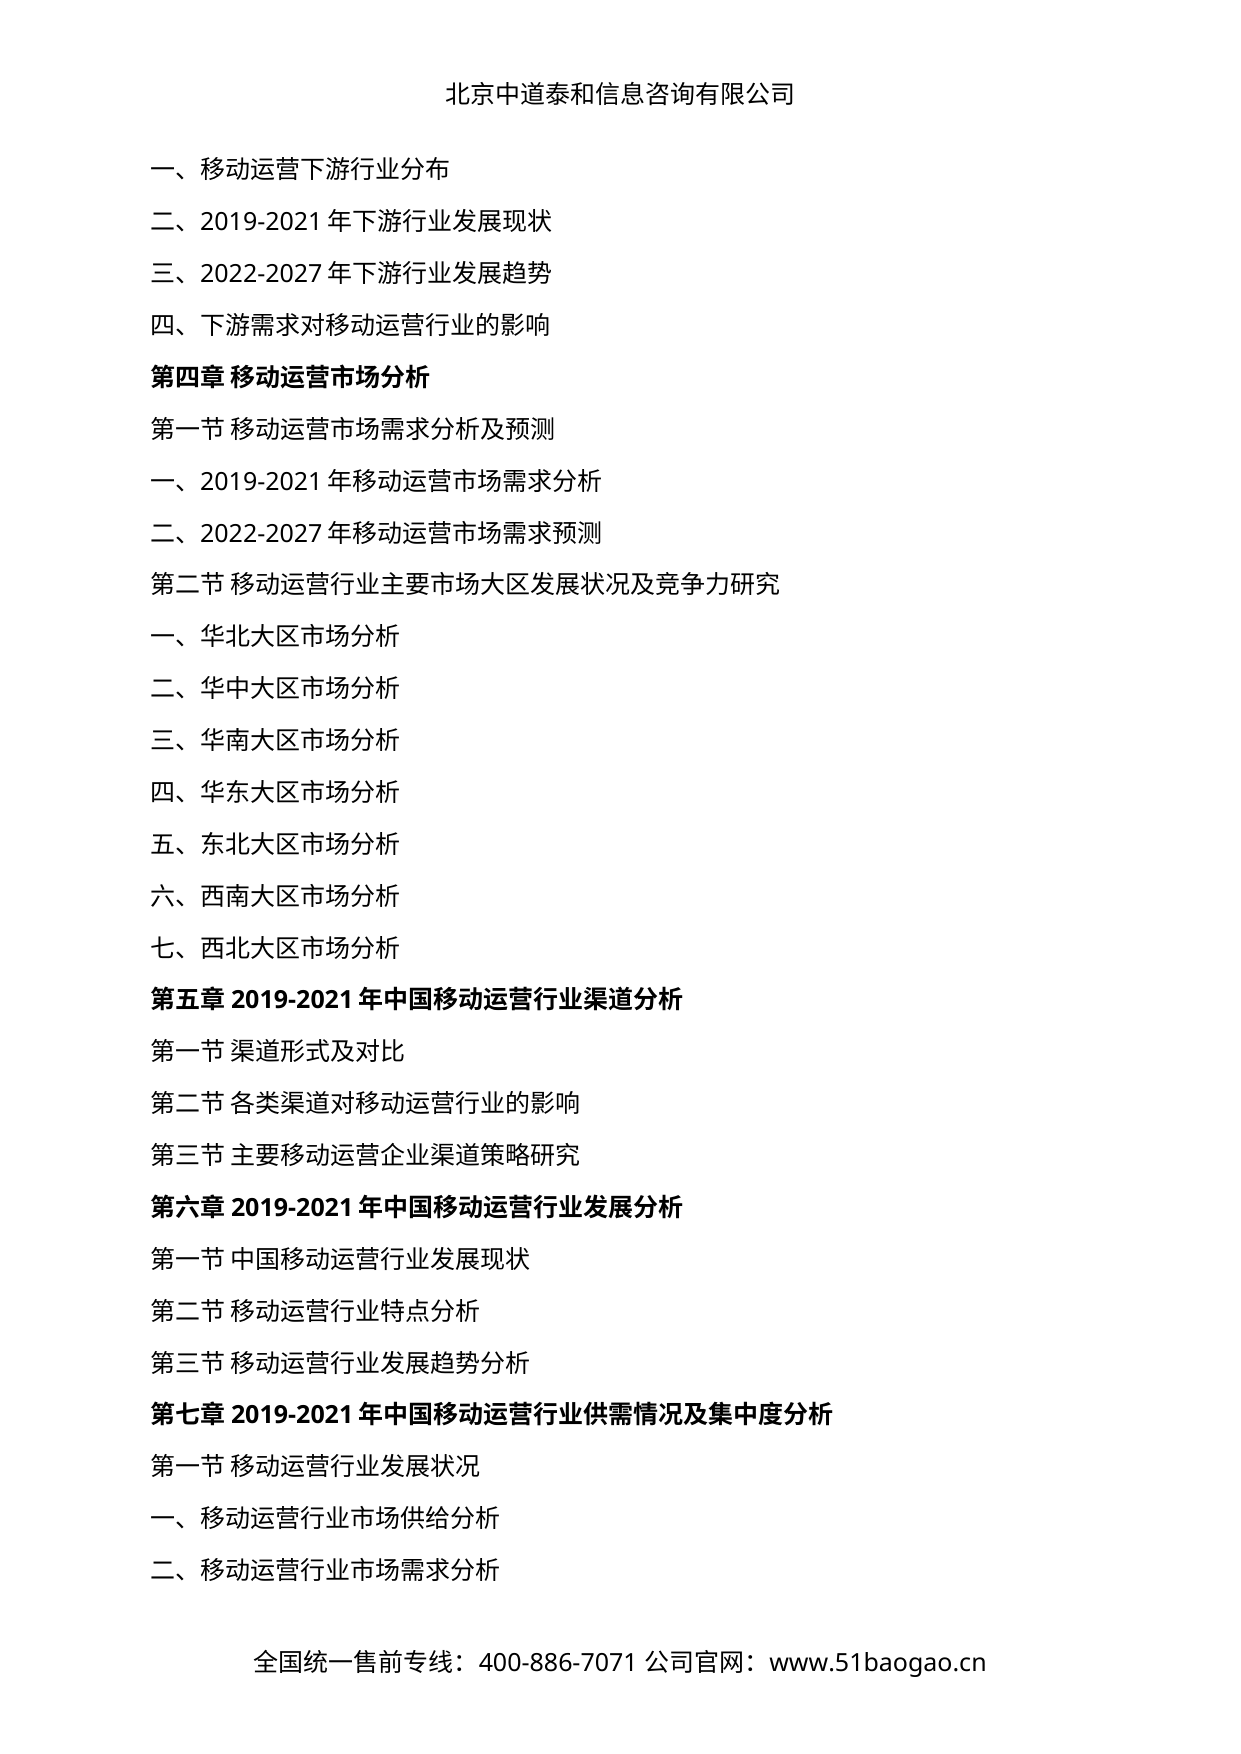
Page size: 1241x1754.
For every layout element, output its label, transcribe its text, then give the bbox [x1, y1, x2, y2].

text 第二节 各类渠道对移动运营行业的影响 [150, 1084, 1090, 1120]
text 四、下游需求对移动运营行业的影响 [150, 306, 1090, 342]
text 第一节 渠道形式及对比 [150, 1032, 1090, 1068]
text 第一节 移动运营市场需求分析及预测 [150, 409, 1090, 446]
text 七、西北大区市场分析 [150, 928, 1090, 964]
text 五、东北大区市场分析 [150, 824, 1090, 861]
text 二、华中大区市场分析 [150, 669, 1090, 705]
text 第七章 2019-2021年中国移动运营行业供需情况及集中度分析 [150, 1395, 1090, 1431]
text 一、移动运营行业市场供给分析 [150, 1499, 1090, 1535]
text 三、华南大区市场分析 [150, 721, 1090, 757]
text 第一节 中国移动运营行业发展现状 [150, 1239, 1090, 1276]
text 四、华东大区市场分析 [150, 772, 1090, 809]
text 第二节 移动运营行业特点分析 [150, 1291, 1090, 1327]
text 一、移动运营下游行业分布 [150, 150, 1090, 186]
text 第六章 2019-2021年中国移动运营行业发展分析 [150, 1187, 1090, 1224]
text 第三节 移动运营行业发展趋势分析 [150, 1343, 1090, 1379]
text 第三节 主要移动运营企业渠道策略研究 [150, 1136, 1090, 1172]
text 第四章 移动运营市场分析 [150, 357, 1090, 394]
text 一、华北大区市场分析 [150, 617, 1090, 653]
text 六、西南大区市场分析 [150, 876, 1090, 912]
text 三、2022-2027年下游行业发展趋势 [150, 254, 1090, 290]
text 二、2022-2027年移动运营市场需求预测 [150, 513, 1090, 549]
text 第一节 移动运营行业发展状况 [150, 1447, 1090, 1483]
text 二、移动运营行业市场需求分析 [150, 1551, 1090, 1587]
text 第五章 2019-2021年中国移动运营行业渠道分析 [150, 980, 1090, 1016]
text 二、2019-2021年下游行业发展现状 [150, 202, 1090, 238]
text 一、2019-2021年移动运营市场需求分析 [150, 461, 1090, 497]
text 第二节 移动运营行业主要市场大区发展状况及竞争力研究 [150, 565, 1090, 601]
